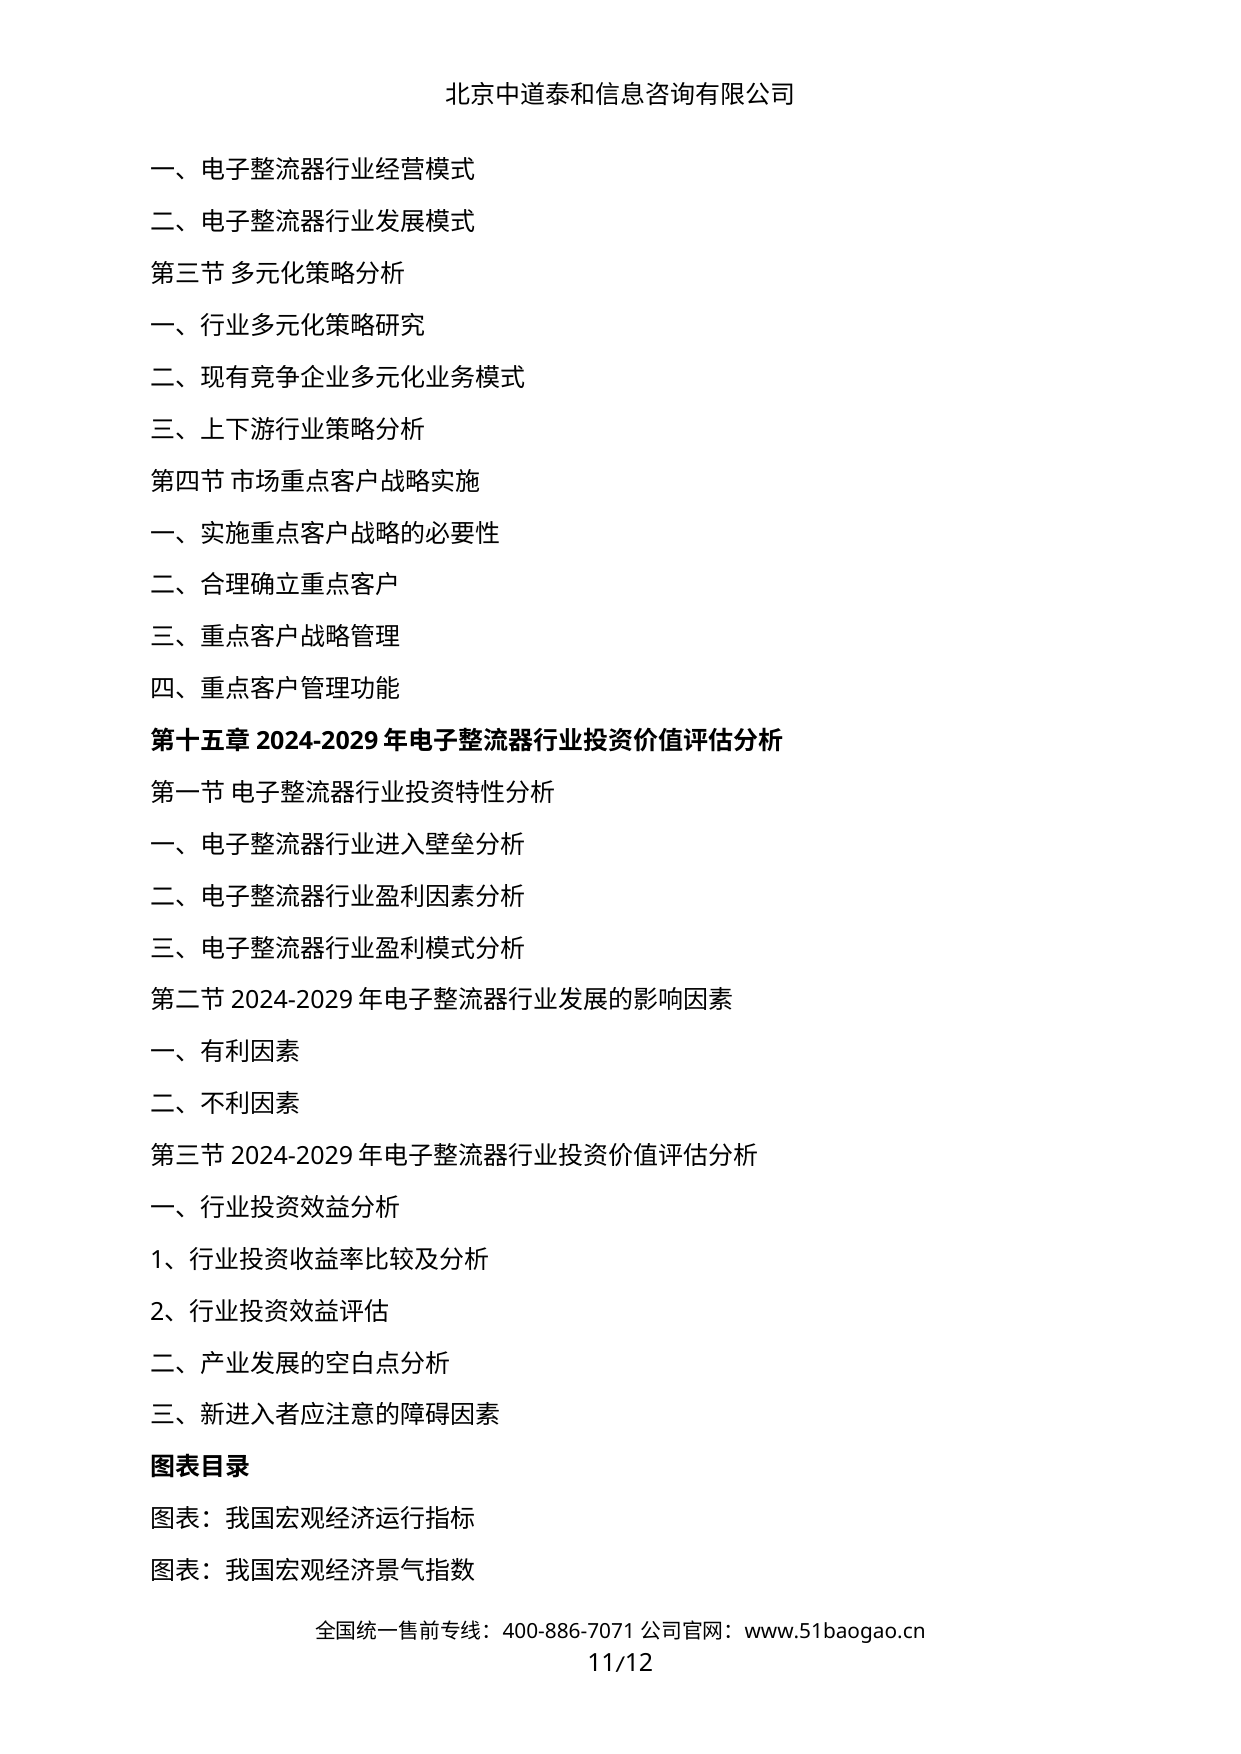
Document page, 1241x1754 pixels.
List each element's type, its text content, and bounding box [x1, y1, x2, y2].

text 一、实施重点客户战略的必要性 [150, 513, 1090, 549]
text 二、电子整流器行业盈利因素分析 [150, 876, 1090, 912]
text 二、产业发展的空白点分析 [150, 1343, 1090, 1379]
text 第二节 2024-2029年电子整流器行业发展的影响因素 [150, 980, 1090, 1016]
text 图表目录 [150, 1447, 1090, 1483]
text 一、行业多元化策略研究 [150, 306, 1090, 342]
text 第一节 电子整流器行业投资特性分析 [150, 772, 1090, 809]
text 一、有利因素 [150, 1032, 1090, 1068]
text 图表：我国宏观经济运行指标 [150, 1499, 1090, 1535]
text 一、电子整流器行业进入壁垒分析 [150, 824, 1090, 861]
text 二、不利因素 [150, 1084, 1090, 1120]
text 二、现有竞争企业多元化业务模式 [150, 357, 1090, 394]
text 一、行业投资效益分析 [150, 1187, 1090, 1224]
text 图表：我国宏观经济景气指数 [150, 1551, 1090, 1587]
text 三、电子整流器行业盈利模式分析 [150, 928, 1090, 964]
text 第三节 多元化策略分析 [150, 254, 1090, 290]
text 三、上下游行业策略分析 [150, 409, 1090, 446]
text 三、新进入者应注意的障碍因素 [150, 1395, 1090, 1431]
text 第十五章 2024-2029年电子整流器行业投资价值评估分析 [150, 721, 1090, 757]
text 一、电子整流器行业经营模式 [150, 150, 1090, 186]
text 2、行业投资效益评估 [150, 1291, 1090, 1327]
text 二、合理确立重点客户 [150, 565, 1090, 601]
text 四、重点客户管理功能 [150, 669, 1090, 705]
text 三、重点客户战略管理 [150, 617, 1090, 653]
text 1、行业投资收益率比较及分析 [150, 1239, 1090, 1276]
text 第四节 市场重点客户战略实施 [150, 461, 1090, 497]
text 第三节 2024-2029年电子整流器行业投资价值评估分析 [150, 1136, 1090, 1172]
text 二、电子整流器行业发展模式 [150, 202, 1090, 238]
